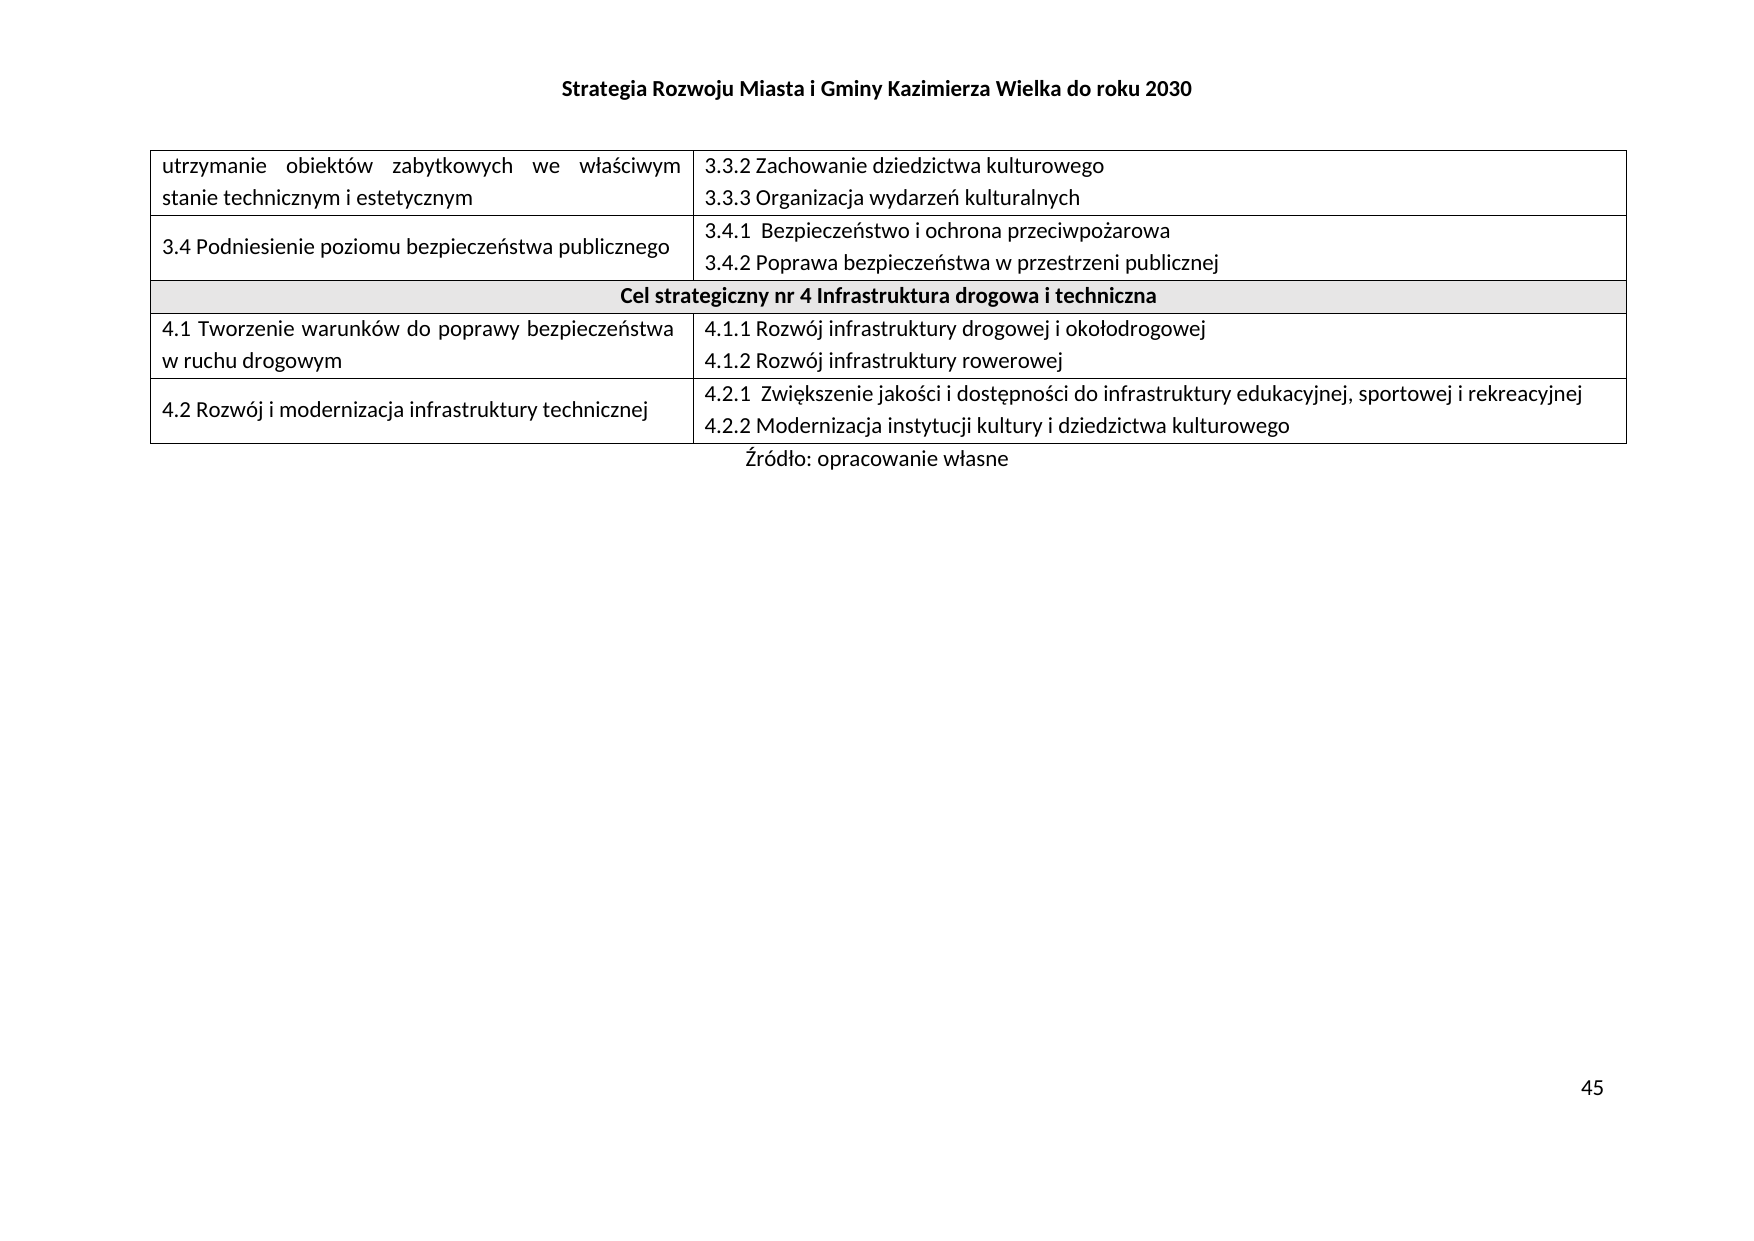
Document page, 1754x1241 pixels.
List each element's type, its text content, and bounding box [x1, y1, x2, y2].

table_cell 4.1.1 Rozwój infrastruktury drogowej i okołodrogowej 4.1.2 Rozwój infrastruktury rowerowej [694, 314, 1626, 378]
table_cell 3.4.1 Bezpieczeństwo i ochrona przeciwpożarowa 3.4.2 Poprawa bezpieczeństwa w przestrzeni publicznej [694, 216, 1626, 280]
table_cell Cel strategiczny nr 4 Infrastruktura drogowa i techniczna [151, 281, 1626, 313]
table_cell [694, 151, 1626, 215]
table_cell 4.2 Rozwój i modernizacja infrastruktury technicznej [151, 379, 693, 443]
table_cell 4.1 Tworzenie warunków do poprawy bezpieczeństwa w ruchu drogowym [151, 314, 693, 378]
table_cell 4.2.1 Zwiększenie jakości i dostępności do infrastruktury edukacyjnej, sportowej i rekreacyjnej 4.2.2 Modernizacja instytucji kultury i dziedzictwa kulturowego [694, 379, 1626, 443]
table_cell 3.4 Podniesienie poziomu bezpieczeństwa publicznego [151, 216, 693, 280]
text Źródło: opracowanie własne [150, 444, 1604, 472]
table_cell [151, 151, 693, 215]
